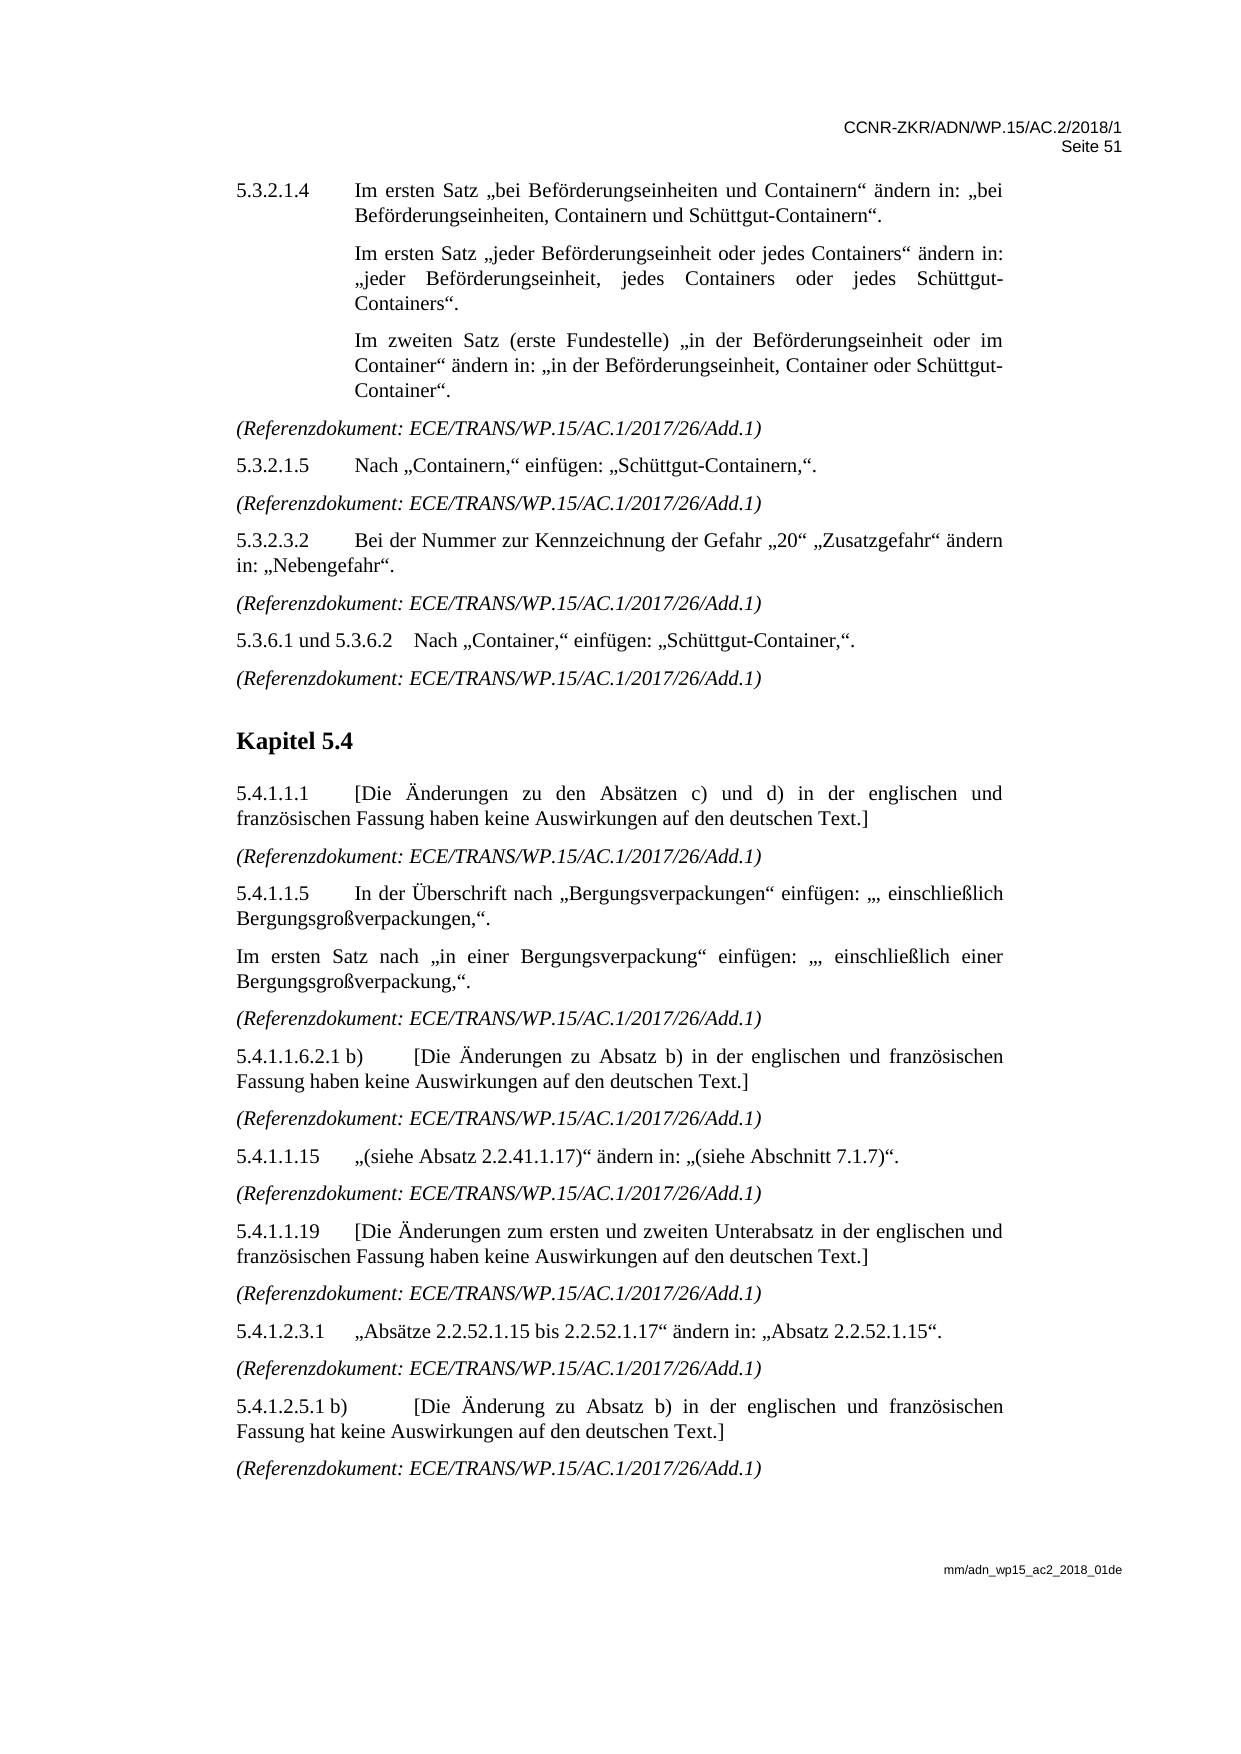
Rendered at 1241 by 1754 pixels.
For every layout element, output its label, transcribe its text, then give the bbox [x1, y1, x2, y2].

text 5.3.6.1 und 5.3.6.2 Nach „Container,“ einfügen: „Schüttgut-Container,“. [236, 627, 1004, 652]
text (Referenzdokument: ECE/TRANS/WP.15/AC.1/2017/26/Add.1) [236, 843, 1004, 868]
text Im ersten Satz nach „in einer Bergungsverpackung“ einfügen: „, einschließlich einer Bergungsgroßverpackung,“. [236, 943, 1004, 993]
text (Referenzdokument: ECE/TRANS/WP.15/AC.1/2017/26/Add.1) [236, 415, 1004, 440]
text 5.4.1.1.1 [Die Änderungen zu den Absätzen c) und d) in der englischen und französischen Fassung haben keine Auswirkungen auf den deutschen Text.] [236, 780, 1004, 830]
text 5.4.1.1.15 „(siehe Absatz 2.2.41.1.17)“ ändern in: „(siehe Abschnitt 7.1.7)“. [236, 1143, 1004, 1168]
text (Referenzdokument: ECE/TRANS/WP.15/AC.1/2017/26/Add.1) [236, 665, 1004, 690]
text 5.4.1.1.6.2.1 b) [Die Änderungen zu Absatz b) in der englischen und französischen Fassung haben keine Auswirkungen auf den deutschen Text.] [236, 1043, 1004, 1093]
text Im ersten Satz „jeder Beförderungseinheit oder jedes Containers“ ändern in: „jeder Beförderungseinheit, jedes Containers oder jedes Schüttgut-Containers“. [354, 240, 1004, 315]
text (Referenzdokument: ECE/TRANS/WP.15/AC.1/2017/26/Add.1) [236, 1005, 1004, 1030]
text 5.4.1.2.3.1 „Absätze 2.2.52.1.15 bis 2.2.52.1.17“ ändern in: „Absatz 2.2.52.1.15“. [236, 1318, 1004, 1343]
text (Referenzdokument: ECE/TRANS/WP.15/AC.1/2017/26/Add.1) [236, 1105, 1004, 1130]
text 5.4.1.1.19 [Die Änderungen zum ersten und zweiten Unterabsatz in der englischen und französischen Fassung haben keine Auswirkungen auf den deutschen Text.] [236, 1218, 1004, 1268]
text 5.3.2.3.2 Bei der Nummer zur Kennzeichnung der Gefahr „20“ „Zusatzgefahr“ ändern in: „Nebengefahr“. [236, 527, 1004, 577]
text (Referenzdokument: ECE/TRANS/WP.15/AC.1/2017/26/Add.1) [236, 590, 1004, 615]
text (Referenzdokument: ECE/TRANS/WP.15/AC.1/2017/26/Add.1) [236, 1455, 1004, 1480]
text 5.4.1.1.5 In der Überschrift nach „Bergungsverpackungen“ einfügen: „, einschließlich Bergungsgroßverpackungen,“. [236, 880, 1004, 930]
text 5.4.1.2.5.1 b) [Die Änderung zu Absatz b) in der englischen und französischen Fassung hat keine Auswirkungen auf den deutschen Text.] [236, 1393, 1004, 1443]
text 5.3.2.1.5 Nach „Containern,“ einfügen: „Schüttgut-Containern,“. [236, 452, 1004, 477]
text Im zweiten Satz (erste Fundestelle) „in der Beförderungseinheit oder im Container“ ändern in: „in der Beförderungseinheit, Container oder Schüttgut-Container“. [354, 327, 1004, 402]
text 5.3.2.1.4 Im ersten Satz „bei Beförderungseinheiten und Containern“ ändern in: „bei Beförderungseinheiten, Containern und Schüttgut-Containern“. [236, 177, 1004, 227]
text (Referenzdokument: ECE/TRANS/WP.15/AC.1/2017/26/Add.1) [236, 490, 1004, 515]
text (Referenzdokument: ECE/TRANS/WP.15/AC.1/2017/26/Add.1) [236, 1355, 1004, 1380]
text Kapitel 5.4 [118, 727, 1004, 755]
text (Referenzdokument: ECE/TRANS/WP.15/AC.1/2017/26/Add.1) [236, 1180, 1004, 1205]
text (Referenzdokument: ECE/TRANS/WP.15/AC.1/2017/26/Add.1) [236, 1280, 1004, 1305]
